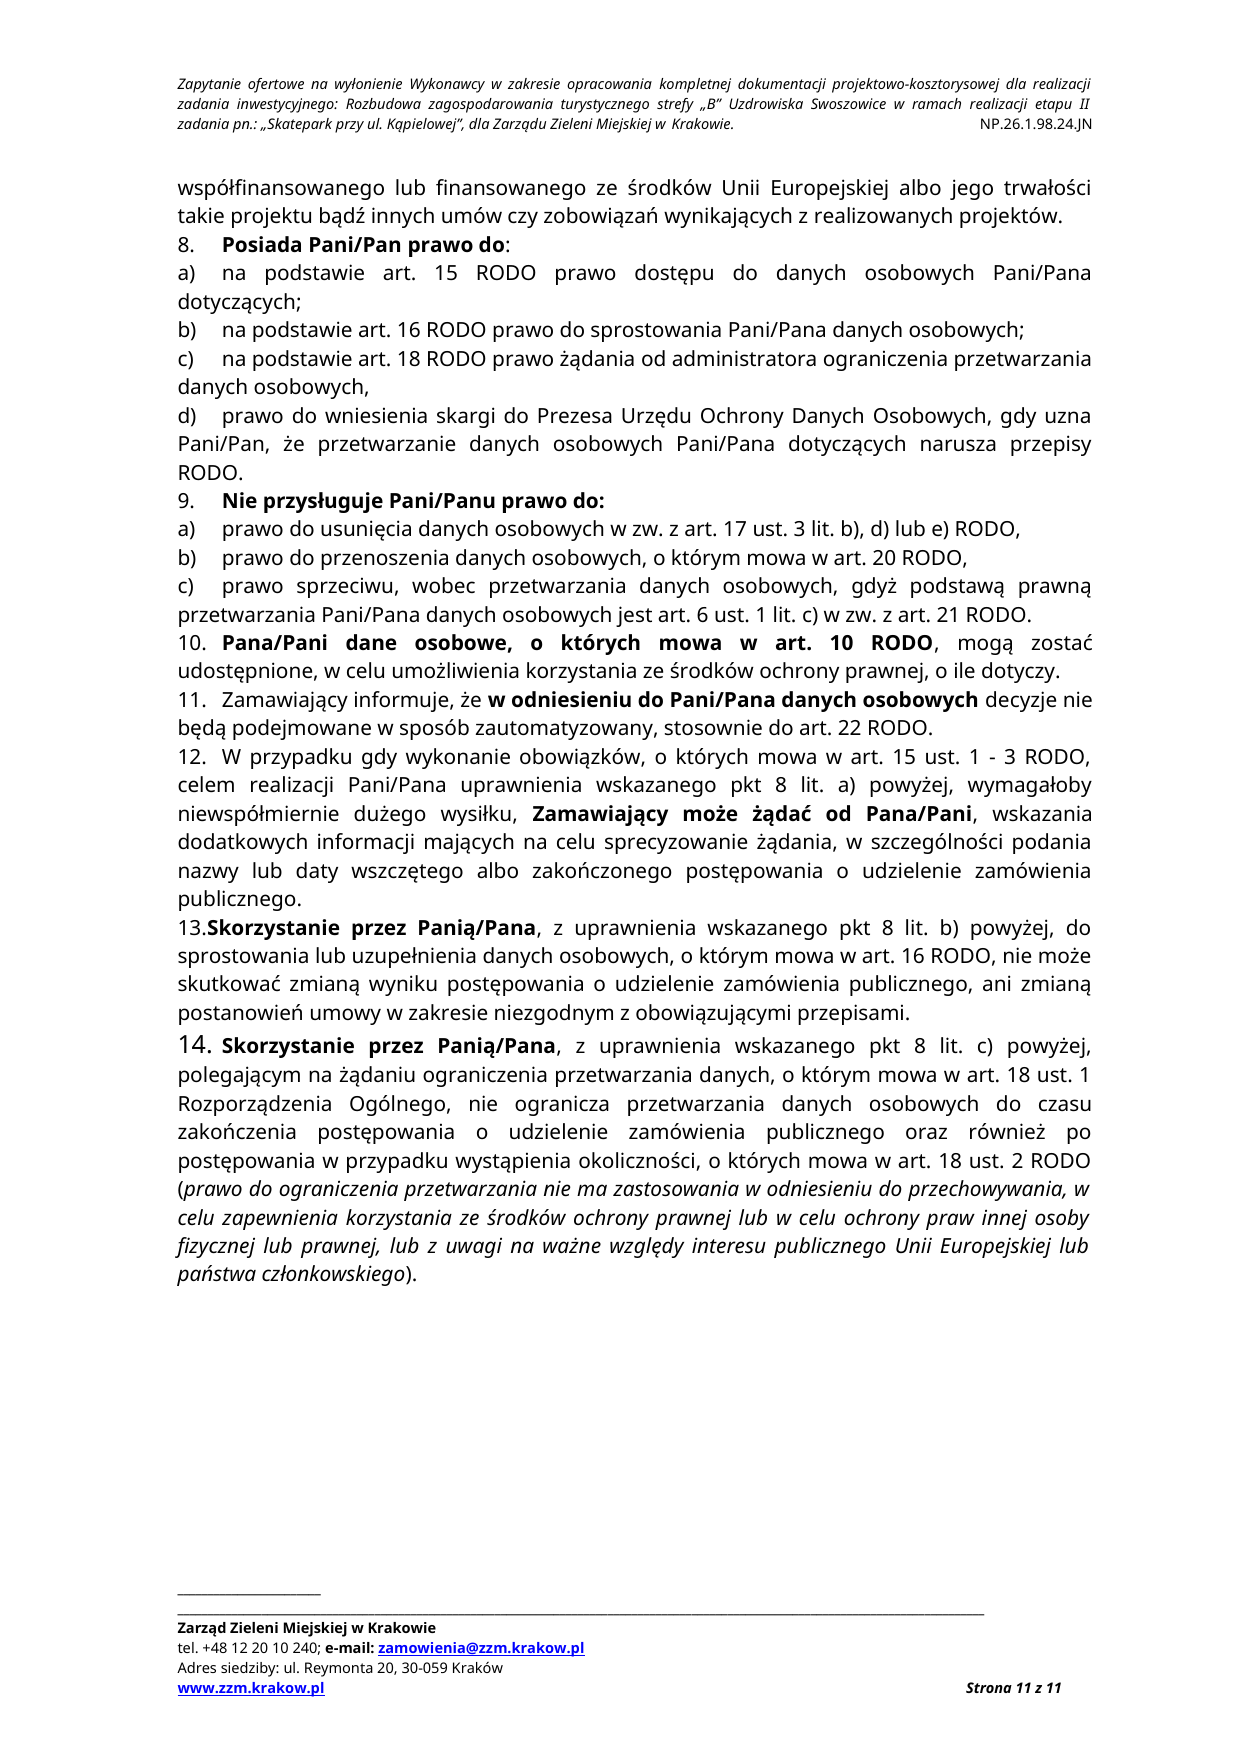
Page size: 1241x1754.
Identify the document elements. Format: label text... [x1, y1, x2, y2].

list prawo do usunięcia danych osobowych w zw. z art. 17 ust. 3 lit. b), d) lub e) RODO, [177, 514, 1093, 543]
list na podstawie art. 18 RODO prawo żądania od administratora ograniczenia przetwarzania danych osobowych, [177, 344, 1093, 401]
list Pana/Pani dane osobowe, o których mowa w art. 10 RODO, mogą zostać udostępnione, w celu umożliwienia korzystania ze środków ochrony prawnej, o ile dotyczy. [177, 628, 1093, 685]
list Skorzystanie przez Panią/Pana, z uprawnienia wskazanego pkt 8 lit. b) powyżej, do sprostowania lub uzupełnienia danych osobowych, o którym mowa w art. 16 RODO, nie może skutkować zmianą wyniku postępowania o udzielenie zamówienia publicznego, ani zmianą postanowień umowy w zakresie niezgodnym z obowiązującymi przepisami. [177, 913, 1093, 1026]
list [177, 173, 1093, 230]
list Posiada Pani/Pan prawo do: [177, 230, 1093, 258]
list Nie przysługuje Pani/Panu prawo do: [177, 486, 1093, 514]
list Skorzystanie przez Panią/Pana, z uprawnienia wskazanego pkt 8 lit. c) powyżej, polegającym na żądaniu ograniczenia przetwarzania danych, o którym mowa w art. 18 ust. 1 Rozporządzenia Ogólnego, nie ogranicza przetwarzania danych osobowych do czasu zakończenia postępowania o udzielenie zamówienia publicznego oraz również po postępowania w przypadku wystąpienia okoliczności, o których mowa w art. 18 ust. 2 RODO (prawo do ograniczenia przetwarzania nie ma zastosowania w odniesieniu do przechowywania, w celu zapewnienia korzystania ze środków ochrony prawnej lub w celu ochrony praw innej osoby fizycznej lub prawnej, lub z uwagi na ważne względy interesu publicznego Unii Europejskiej lub państwa członkowskiego). [177, 1026, 1093, 1288]
list prawo do przenoszenia danych osobowych, o którym mowa w art. 20 RODO, [177, 543, 1093, 571]
list Zamawiający informuje, że w odniesieniu do Pani/Pana danych osobowych decyzje nie będą podejmowane w sposób zautomatyzowany, stosownie do art. 22 RODO. [177, 685, 1093, 742]
list na podstawie art. 15 RODO prawo dostępu do danych osobowych Pani/Pana dotyczących; [177, 258, 1093, 315]
list W przypadku gdy wykonanie obowiązków, o których mowa w art. 15 ust. 1 - 3 RODO, celem realizacji Pani/Pana uprawnienia wskazanego pkt 8 lit. a) powyżej, wymagałoby niewspółmiernie dużego wysiłku, Zamawiający może żądać od Pana/Pani, wskazania dodatkowych informacji mających na celu sprecyzowanie żądania, w szczególności podania nazwy lub daty wszczętego albo zakończonego postępowania o udzielenie zamówienia publicznego. [177, 742, 1093, 913]
list prawo do wniesienia skargi do Prezesa Urzędu Ochrony Danych Osobowych, gdy uzna Pani/Pan, że przetwarzanie danych osobowych Pani/Pana dotyczących narusza przepisy RODO. [177, 401, 1093, 486]
list prawo sprzeciwu, wobec przetwarzania danych osobowych, gdyż podstawą prawną przetwarzania Pani/Pana danych osobowych jest art. 6 ust. 1 lit. c) w zw. z art. 21 RODO. [177, 571, 1093, 628]
list na podstawie art. 16 RODO prawo do sprostowania Pani/Pana danych osobowych; [177, 315, 1093, 344]
